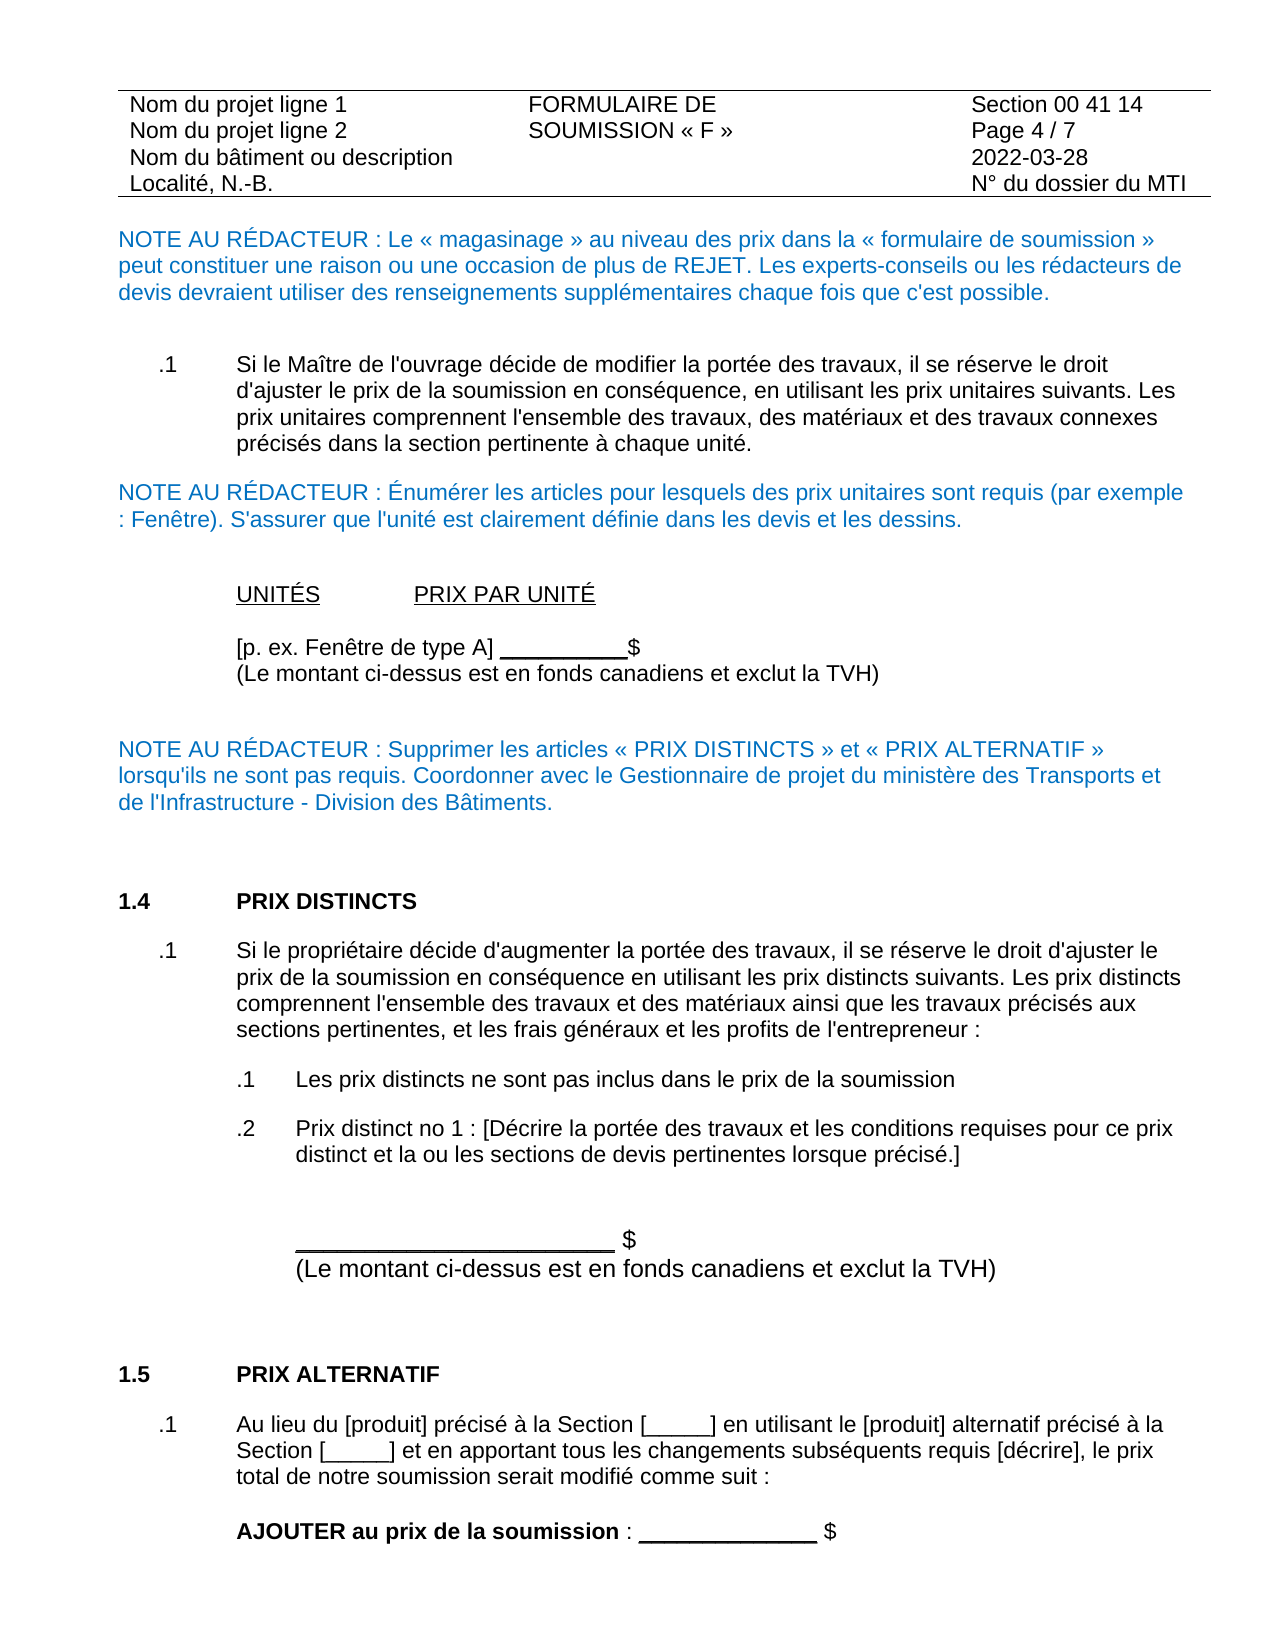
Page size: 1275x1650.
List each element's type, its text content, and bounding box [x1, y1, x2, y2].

text [p. ex. Fenêtre de type A] __________$ [118, 634, 1186, 660]
subtitle PRIX DISTINCTS [118, 888, 1186, 914]
text (Le montant ci-dessus est en fonds canadiens et exclut la TVH) [118, 660, 1186, 687]
text NOTE AU RÉDACTEUR : Énumérer les articles pour lesquels des prix unitaires sont requis (par exemple : Fenêtre). S'assurer que l'unité est clairement définie dans les devis et les dessins. [118, 479, 1186, 532]
text NOTE AU RÉDACTEUR : Supprimer les articles « PRIX DISTINCTS » et « PRIX ALTERNATIF » lorsqu'ils ne sont pas requis. Coordonner avec le Gestionnaire de projet du ministère des Transports et de l'Infrastructure - Division des Bâtiments. [118, 736, 1186, 815]
text (Le montant ci-dessus est en fonds canadiens et exclut la TVH) [118, 1254, 1186, 1282]
subtitle Prix distinct no 1 : [Décrire la portée des travaux et les conditions requises pour ce prix distinct et la ou les sections de devis pertinentes lorsque précisé.] [236, 1115, 1186, 1167]
subtitle Au lieu du [produit] précisé à la Section [_____] en utilisant le [produit] alternatif précisé à la Section [_____] et en apportant tous les changements subséquents requis [décrire], le prix total de notre soumission serait modifié comme suit : [177, 1411, 1186, 1489]
text UNITÉS PRIX PAR UNITÉ [118, 581, 1186, 608]
text _______________________ $ [118, 1225, 1186, 1254]
text NOTE AU RÉDACTEUR : Le « magasinage » au niveau des prix dans la « formulaire de soumission » peut constituer une raison ou une occasion de plus de REJET. Les experts-conseils ou les rédacteurs de devis devraient utiliser des renseignements supplémentaires chaque fois que c'est possible. [118, 226, 1186, 305]
subtitle Les prix distincts ne sont pas inclus dans le prix de la soumission [236, 1066, 1186, 1092]
text AJOUTER au prix de la soumission : ______________ $ [118, 1518, 1186, 1545]
subtitle Si le propriétaire décide d'augmenter la portée des travaux, il se réserve le droit d'ajuster le prix de la soumission en conséquence en utilisant les prix distincts suivants. Les prix distincts comprennent l'ensemble des travaux et des matériaux ainsi que les travaux précisés aux sections pertinentes, et les frais généraux et les profits de l'entrepreneur : [177, 937, 1186, 1043]
subtitle Si le Maître de l'ouvrage décide de modifier la portée des travaux, il se réserve le droit d'ajuster le prix de la soumission en conséquence, en utilisant les prix unitaires suivants. Les prix unitaires comprennent l'ensemble des travaux, des matériaux et des travaux connexes précisés dans la section pertinente à chaque unité. [177, 351, 1186, 456]
subtitle PRIX ALTERNATIF [118, 1361, 1186, 1388]
